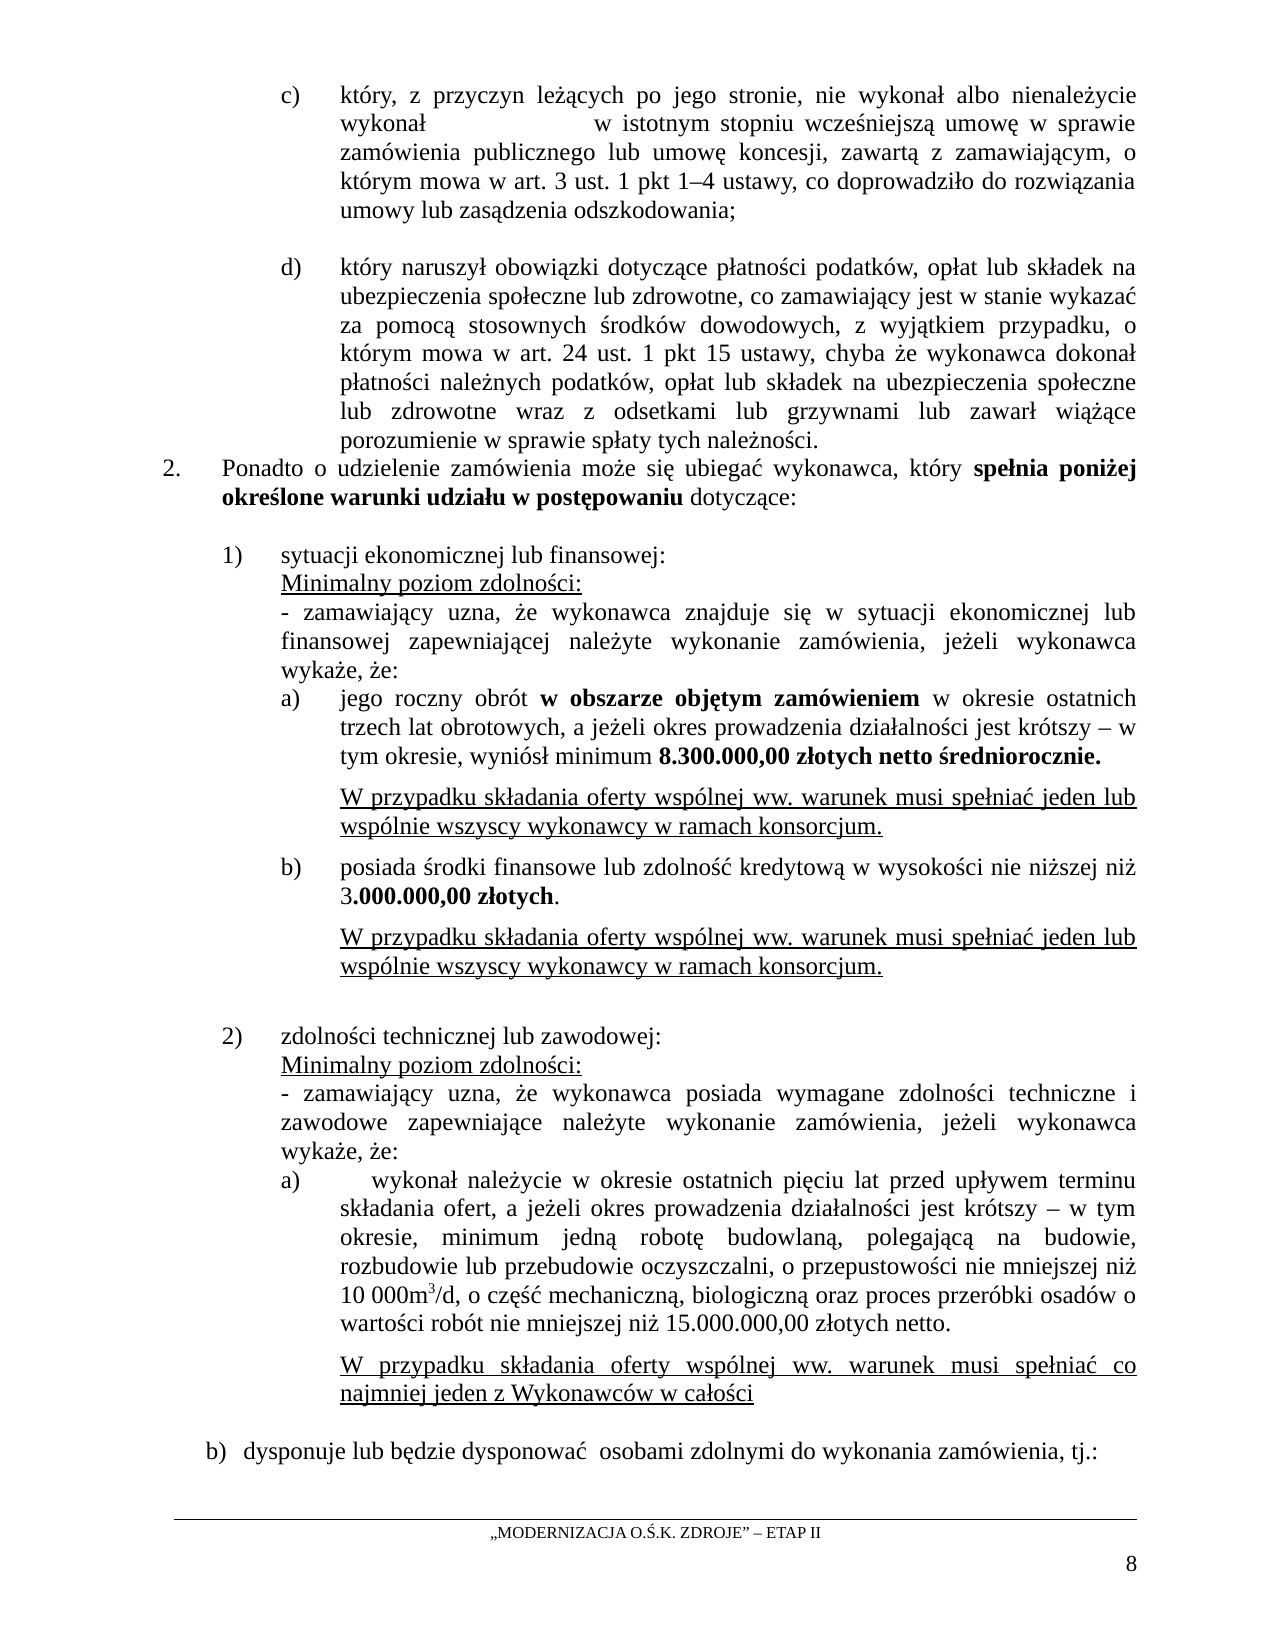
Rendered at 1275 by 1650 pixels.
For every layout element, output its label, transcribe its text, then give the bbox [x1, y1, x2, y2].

text W przypadku składania oferty wspólnej ww. warunek musi spełniać co najmniej jeden z Wykonawców w całości [340, 1376, 1137, 1407]
text W przypadku składania oferty wspólnej ww. warunek musi spełniać jeden lub wspólnie wszyscy wykonawcy w ramach konsorcjum. [340, 922, 1137, 947]
text b) posiada środki finansowe lub zdolność kredytową w wysokości nie niższej niż 3.000.000,00 złotych. [281, 852, 1137, 910]
text W przypadku składania oferty wspólnej ww. warunek musi spełniać jeden lub wspólnie wszyscy wykonawcy w ramach konsorcjum. [340, 809, 1137, 840]
text W przypadku składania oferty wspólnej ww. warunek musi spełniać jeden lub wspólnie wszyscy wykonawcy w ramach konsorcjum. [340, 782, 1137, 807]
list zdolności technicznej lub zawodowej: [222, 1021, 1137, 1050]
text - zamawiający uzna, że wykonawca znajduje się w sytuacji ekonomicznej lub finansowej zapewniającej należyte wykonanie zamówienia, jeżeli wykonawca wykaże, że: [281, 597, 1137, 683]
list a) wykonał należycie w okresie ostatnich pięciu lat przed upływem terminu składania ofert, a jeżeli okres prowadzenia działalności jest krótszy – w tym okresie, minimum jedną robotę budowlaną, polegającą na budowie, rozbudowie lub przebudowie oczyszczalni, o przepustowości nie mniejszej niż 10 000m3/d, o część mechaniczną, biologiczną oraz proces przeróbki osadów o wartości robót nie mniejszej niż 15.000.000,00 złotych netto. [281, 1165, 1137, 1337]
list dysponuje lub będzie dysponować osobami zdolnymi do wykonania zamówienia, tj.: [206, 1436, 1137, 1465]
list Ponadto o udzielenie zamówienia może się ubiegać wykonawca, który spełnia poniżej określone warunki udziału w postępowaniu dotyczące: [162, 453, 1137, 511]
list Minimalny poziom zdolności: [281, 1050, 1137, 1078]
text a) jego roczny obrót w obszarze objętym zamówieniem w okresie ostatnich trzech lat obrotowych, a jeżeli okres prowadzenia działalności jest krótszy – w tym okresie, wyniósł minimum 8.300.000,00 złotych netto średniorocznie. [281, 683, 1137, 770]
text c) który, z przyczyn leżących po jego stronie, nie wykonał albo nienależycie wykonał w istotnym stopniu wcześniejszą umowę w sprawie zamówienia publicznego lub umowę koncesji, zawartą z zamawiającym, o którym mowa w art. 3 ust. 1 pkt 1–4 ustawy, co doprowadziło do rozwiązania umowy lub zasądzenia odszkodowania; [281, 80, 1137, 223]
text d) który naruszył obowiązki dotyczące płatności podatków, opłat lub składek na ubezpieczenia społeczne lub zdrowotne, co zamawiający jest w stanie wykazać za pomocą stosownych środków dowodowych, z wyjątkiem przypadku, o którym mowa w art. 24 ust. 1 pkt 15 ustawy, chyba że wykonawca dokonał płatności należnych podatków, opłat lub składek na ubezpieczenia społeczne lub zdrowotne wraz z odsetkami lub grzywnami lub zawarł wiążące porozumienie w sprawie spłaty tych należności. [281, 252, 1137, 453]
text - zamawiający uzna, że wykonawca posiada wymagane zdolności techniczne i zawodowe zapewniające należyte wykonanie zamówienia, jeżeli wykonawca wykaże, że: [281, 1078, 1137, 1165]
list sytuacji ekonomicznej lub finansowej: [222, 540, 1137, 568]
list Minimalny poziom zdolności: [281, 568, 1137, 597]
text W przypadku składania oferty wspólnej ww. warunek musi spełniać co najmniej jeden z Wykonawców w całości [340, 1350, 1137, 1375]
text W przypadku składania oferty wspólnej ww. warunek musi spełniać jeden lub wspólnie wszyscy wykonawcy w ramach konsorcjum. [340, 949, 1137, 980]
